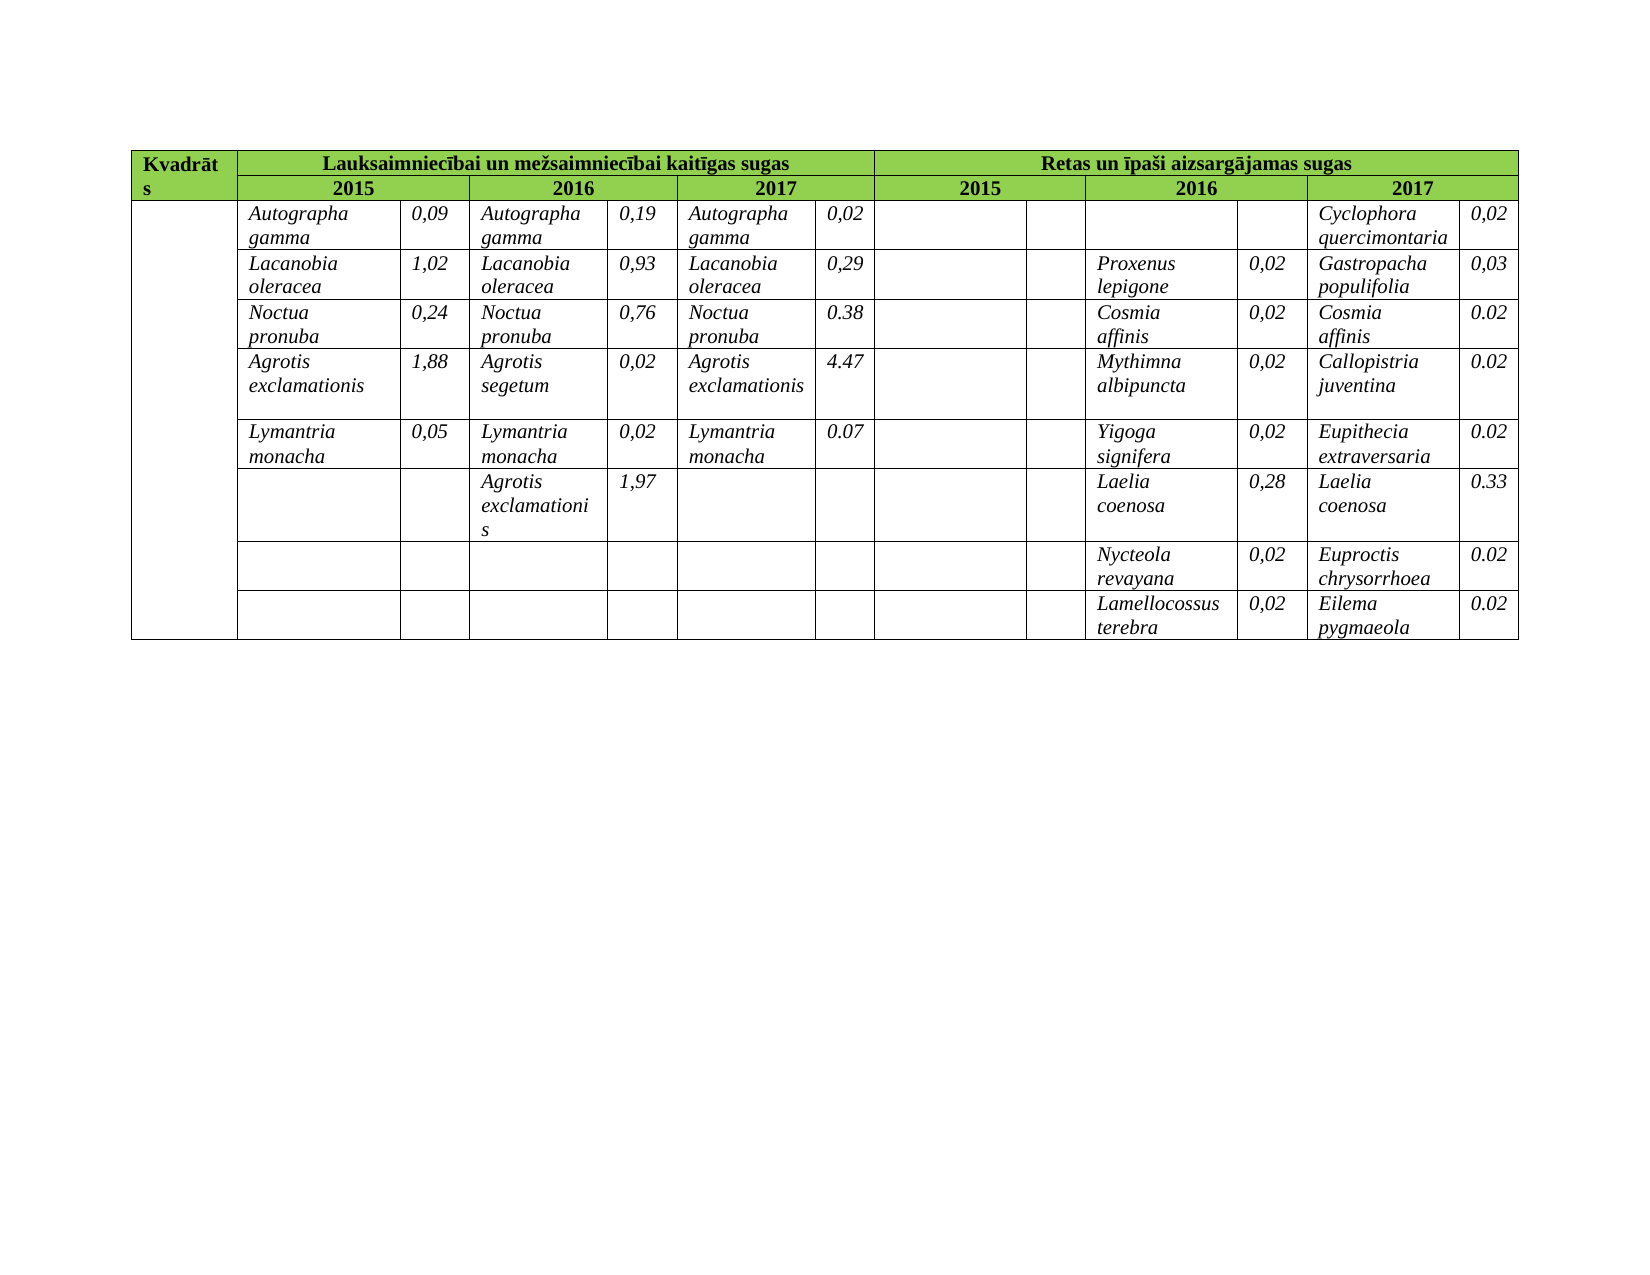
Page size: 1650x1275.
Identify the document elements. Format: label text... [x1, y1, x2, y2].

table_cell [875, 349, 1026, 418]
table_cell [875, 300, 1026, 348]
table_cell 0.02 [1460, 420, 1518, 468]
table_cell 0,02 [608, 349, 677, 418]
table_cell 0,02 [1238, 420, 1307, 468]
table_cell [1027, 201, 1085, 249]
table_cell [1238, 201, 1307, 249]
table_cell Noctua pronuba [678, 300, 815, 348]
table_cell Lacanobia oleracea [678, 250, 815, 298]
table_cell [875, 250, 1026, 298]
table_cell 0,02 [1238, 542, 1307, 590]
table_cell Laelia coenosa [1308, 469, 1459, 541]
table_cell Noctua pronuba [238, 300, 400, 348]
table_cell [875, 420, 1026, 468]
table_cell 1,88 [401, 349, 469, 418]
table_cell [401, 469, 469, 541]
table_cell 0,02 [1238, 591, 1307, 639]
table_cell Autographa gamma [678, 201, 815, 249]
table_cell [238, 469, 400, 541]
table_cell [238, 542, 400, 590]
table_cell Cyclophora quercimontaria [1308, 201, 1459, 249]
table_cell Lymantria monacha [238, 420, 400, 468]
table_header Kvadrāts [132, 151, 237, 200]
table_cell Noctua pronuba [470, 300, 607, 348]
table_cell 0.33 [1460, 469, 1518, 541]
table_cell 0.07 [816, 420, 874, 468]
table_header Lauksaimniecībai un mežsaimniecībai kaitīgas sugas [238, 151, 874, 175]
table_cell 0,28 [1238, 469, 1307, 541]
table_cell 0.02 [1460, 300, 1518, 348]
table_cell Euproctis chrysorrhoea [1308, 542, 1459, 590]
table_cell 0,02 [1238, 250, 1307, 298]
table_cell 0.38 [816, 300, 874, 348]
table_cell Gastropacha populifolia [1308, 250, 1459, 298]
table_cell 4.47 [816, 349, 874, 418]
table_cell 2016 [1086, 176, 1307, 200]
table_cell Lacanobia oleracea [470, 250, 607, 298]
table_cell [1027, 469, 1085, 541]
table_cell 2015 [875, 176, 1085, 200]
table_cell 0,09 [401, 201, 469, 249]
table_cell Mythimna albipuncta [1086, 349, 1237, 418]
table_cell Lymantria monacha [470, 420, 607, 468]
table_cell 0,02 [1238, 349, 1307, 418]
table_cell Yigoga signifera [1086, 420, 1237, 468]
table_cell 1,02 [401, 250, 469, 298]
table_cell [608, 591, 677, 639]
table_cell [238, 591, 400, 639]
table_cell Autographa gamma [238, 201, 400, 249]
table_cell [1027, 349, 1085, 418]
table_cell 0,02 [816, 201, 874, 249]
table_cell [1027, 250, 1085, 298]
table_cell Eilema pygmaeola [1308, 591, 1459, 639]
table_cell Nycteola revayana [1086, 542, 1237, 590]
table_cell Callopistria juventina [1308, 349, 1459, 418]
table_cell [470, 542, 607, 590]
table_cell [875, 542, 1026, 590]
table_cell [816, 542, 874, 590]
table_cell 0,02 [1238, 300, 1307, 348]
table_cell [401, 542, 469, 590]
table_cell Proxenus lepigone [1086, 250, 1237, 298]
table_cell [1027, 300, 1085, 348]
table_cell 0,02 [608, 420, 677, 468]
table_cell 2017 [1308, 176, 1518, 200]
table_cell [470, 591, 607, 639]
table_cell [875, 201, 1026, 249]
table_cell 2016 [470, 176, 677, 200]
table_cell 0,29 [816, 250, 874, 298]
table_cell [816, 591, 874, 639]
table_cell 0,76 [608, 300, 677, 348]
table_cell [678, 469, 815, 541]
table_cell Laelia coenosa [1086, 469, 1237, 541]
table_cell Agrotis exclamationis [470, 469, 607, 541]
table_cell 0,05 [401, 420, 469, 468]
table_cell [816, 469, 874, 541]
table_cell 0,19 [608, 201, 677, 249]
table_cell [1027, 591, 1085, 639]
table_cell Lacanobia oleracea [238, 250, 400, 298]
table_cell [875, 591, 1026, 639]
table_cell Agrotis segetum [470, 349, 607, 418]
table_cell 0.02 [1460, 591, 1518, 639]
table_cell [1027, 420, 1085, 468]
table_cell [678, 591, 815, 639]
table_header Retas un īpaši aizsargājamas sugas [875, 151, 1518, 175]
table_cell 0,02 [1460, 201, 1518, 249]
table_cell [1027, 542, 1085, 590]
table_cell Cosmia affinis [1308, 300, 1459, 348]
table_cell Agrotis exclamationis [238, 349, 400, 418]
table_cell [875, 469, 1026, 541]
table_cell 0,24 [401, 300, 469, 348]
table_cell Lymantria monacha [678, 420, 815, 468]
table_cell Lamellocossus terebra [1086, 591, 1237, 639]
table_cell 1,97 [608, 469, 677, 541]
table_cell [1086, 201, 1237, 249]
table_cell Agrotis exclamationis [678, 349, 815, 418]
table_cell 0,93 [608, 250, 677, 298]
table_cell Cosmia affinis [1086, 300, 1237, 348]
table_cell [678, 542, 815, 590]
table_cell 2015 [238, 176, 469, 200]
table_cell 0,03 [1460, 250, 1518, 298]
table_cell 2017 [678, 176, 874, 200]
table_cell [401, 591, 469, 639]
table_cell Eupithecia extraversaria [1308, 420, 1459, 468]
table_cell 0.02 [1460, 349, 1518, 418]
table_cell 0.02 [1460, 542, 1518, 590]
table_cell Autographa gamma [470, 201, 607, 249]
table_cell [608, 542, 677, 590]
